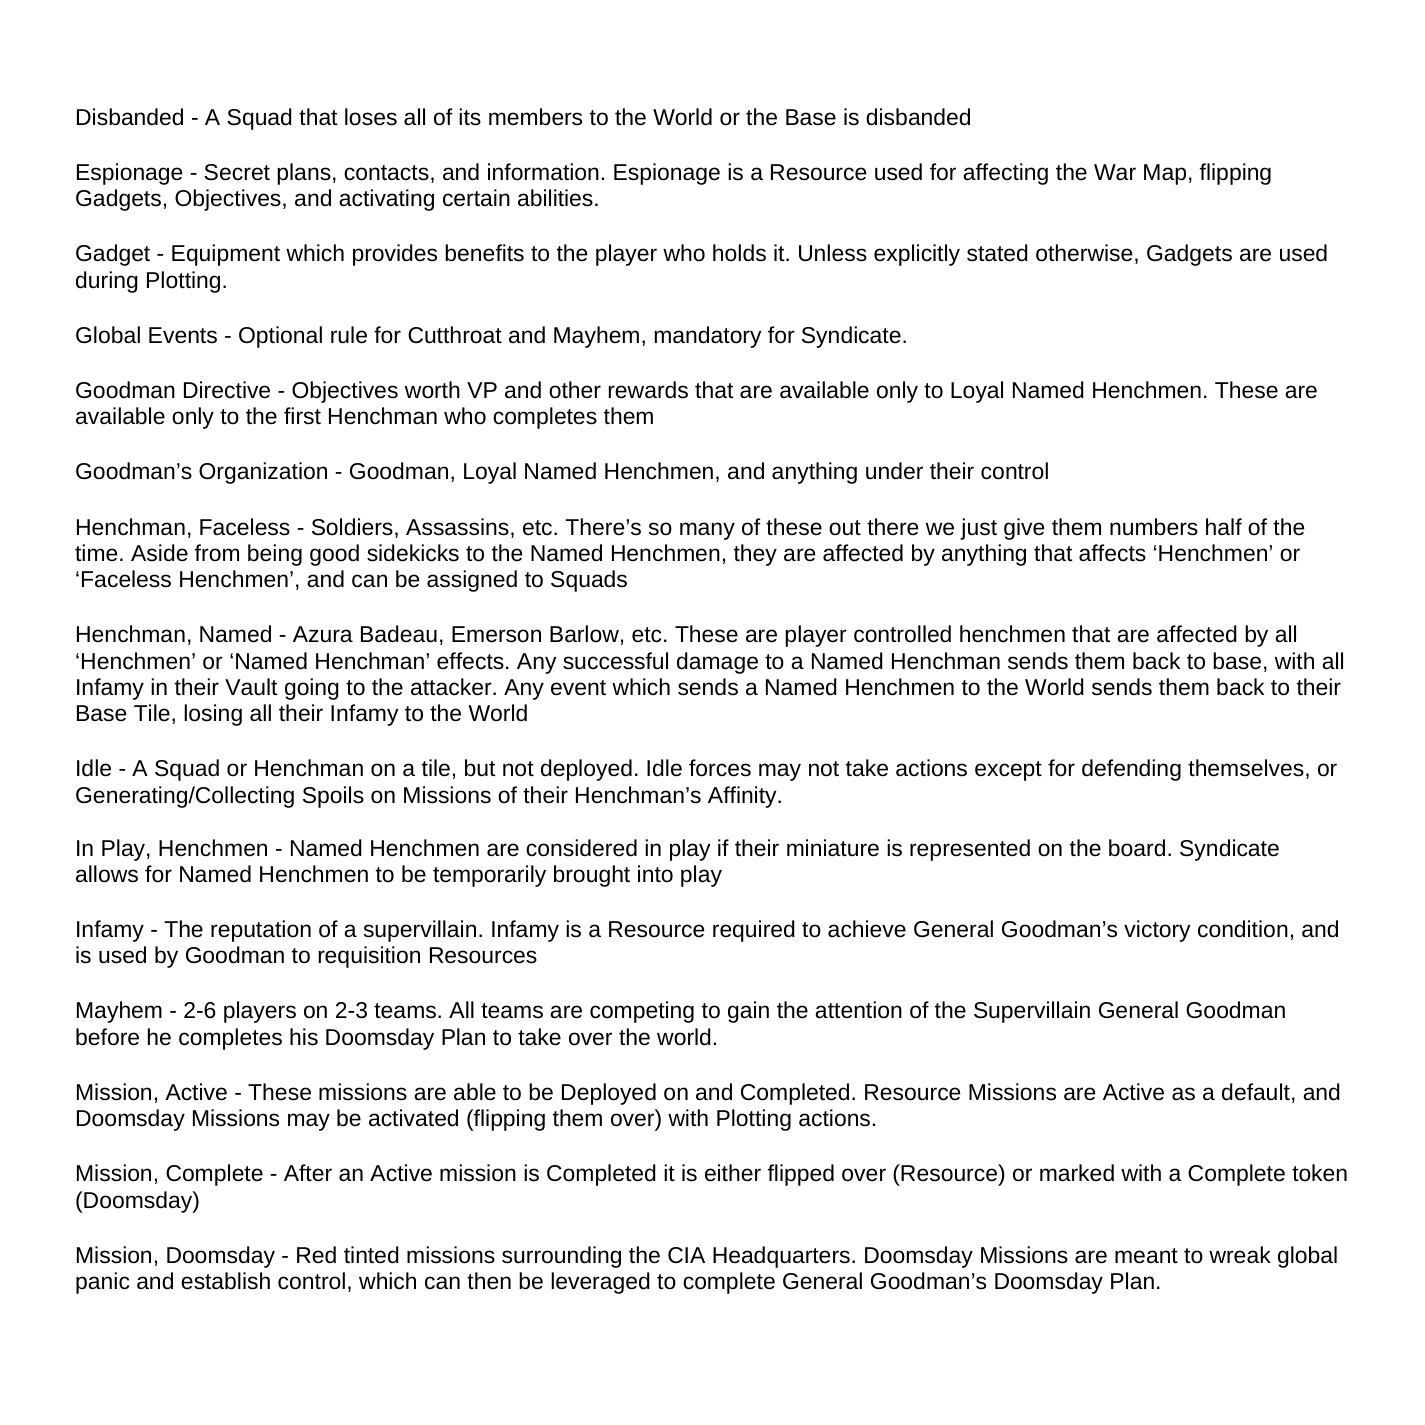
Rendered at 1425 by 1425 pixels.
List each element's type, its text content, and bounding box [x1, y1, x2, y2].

text Global Events - Optional rule for Cutthroat and Mayhem, mandatory for Syndicate. [75, 322, 1350, 348]
text Gadget - Equipment which provides benefits to the player who holds it. Unless explicitly stated otherwise, Gadgets are used during Plotting. [75, 240, 1350, 293]
text Infamy - The reputation of a supervillain. Infamy is a Resource required to achieve General Goodman’s victory condition, and is used by Goodman to requisition Resources [75, 916, 1350, 969]
text Idle - A Squad or Henchman on a tile, but not deployed. Idle forces may not take actions except for defending themselves, or Generating/Collecting Spoils on Missions of their Henchman’s Affinity. [75, 755, 1350, 808]
text Mission, Doomsday - Red tinted missions surrounding the CIA Headquarters. Doomsday Missions are meant to wreak global panic and establish control, which can then be leveraged to complete General Goodman’s Doomsday Plan. [75, 1242, 1350, 1294]
text Henchman, Named - Azura Badeau, Emerson Barlow, etc. These are player controlled henchmen that are affected by all ‘Henchmen’ or ‘Named Henchman’ effects. Any successful damage to a Named Henchman sends them back to base, with all Infamy in their Vault going to the attacker. Any event which sends a Named Henchmen to the World sends them back to their Base Tile, losing all their Infamy to the World [75, 621, 1350, 727]
text Goodman’s Organization - Goodman, Loyal Named Henchmen, and anything under their control [75, 458, 1350, 485]
text Mission, Active - These missions are able to be Deployed on and Completed. Resource Missions are Active as a default, and Doomsday Missions may be activated (flipping them over) with Plotting actions. [75, 1079, 1350, 1132]
text Mayhem - 2-6 players on 2-3 teams. All teams are competing to gain the attention of the Supervillain General Goodman before he completes his Doomsday Plan to take over the world. [75, 997, 1350, 1050]
text Disbanded - A Squad that loses all of its members to the World or the Base is disbanded [75, 104, 1350, 130]
text Espionage - Secret plans, contacts, and information. Espionage is a Resource used for affecting the War Map, flipping Gadgets, Objectives, and activating certain abilities. [75, 159, 1350, 212]
text Goodman Directive - Objectives worth VP and other rewards that are available only to Loyal Named Henchmen. These are available only to the first Henchman who completes them [75, 377, 1350, 429]
text In Play, Henchmen - Named Henchmen are considered in play if their miniature is represented on the board. Syndicate allows for Named Henchmen to be temporarily brought into play [75, 834, 1350, 887]
text Henchman, Faceless - Soldiers, Assassins, etc. There’s so many of these out there we just give them numbers half of the time. Aside from being good sidekicks to the Named Henchmen, they are affected by anything that affects ‘Henchmen’ or ‘Faceless Henchmen’, and can be assigned to Squads [75, 513, 1350, 592]
text Mission, Complete - After an Active mission is Completed it is either flipped over (Resource) or marked with a Complete token (Doomsday) [75, 1160, 1350, 1213]
